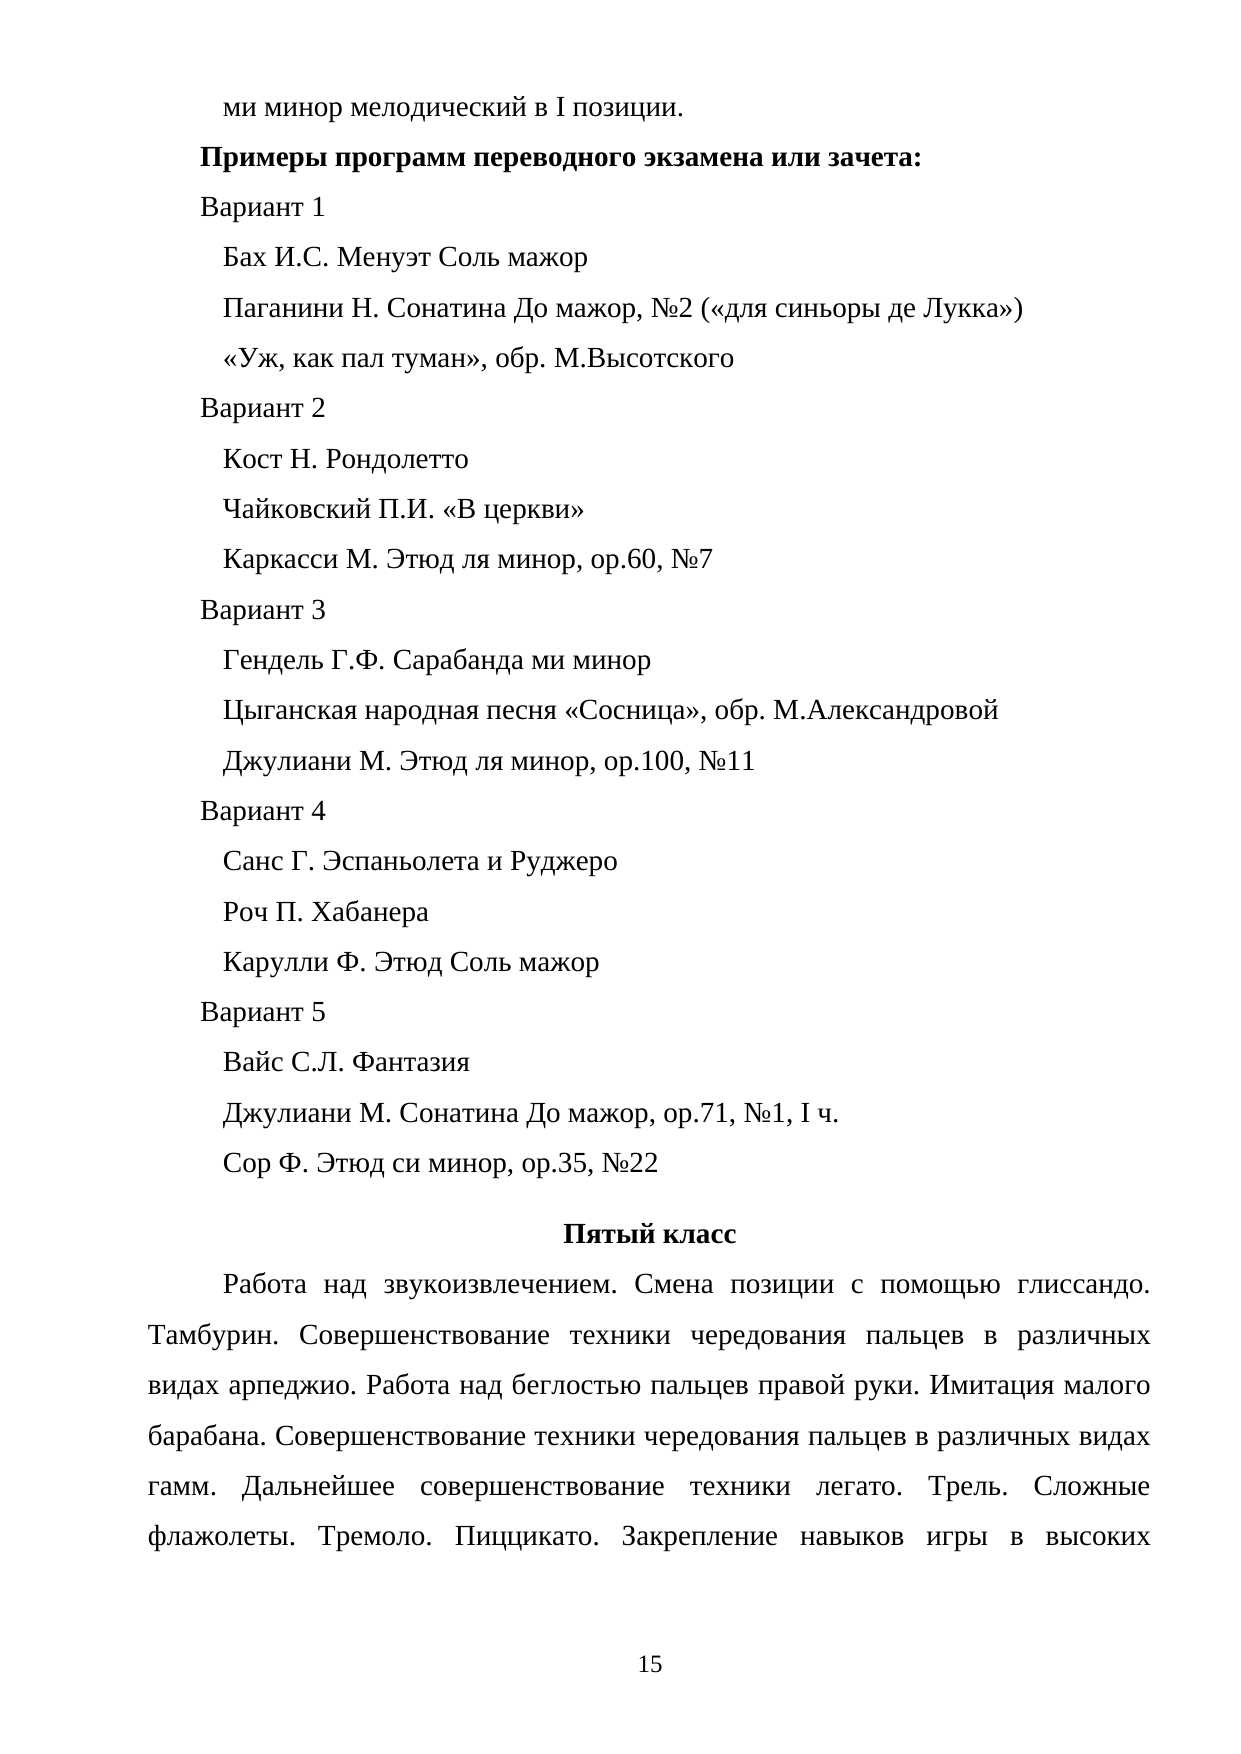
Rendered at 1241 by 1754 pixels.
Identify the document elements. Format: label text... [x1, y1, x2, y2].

text Примеры программ переводного экзамена или зачета: [148, 139, 1152, 172]
text Каркасси М. Этюд ля минор, ор.60, №7 [148, 541, 1152, 575]
text Сор Ф. Этюд си минор, ор.35, №22 [148, 1145, 1152, 1179]
text Гендель Г.Ф. Сарабанда ми минор [148, 642, 1152, 676]
text Джулиани М. Сонатина До мажор, ор.71, №1, I ч. [148, 1095, 1152, 1128]
text Джулиани М. Этюд ля минор, ор.100, №11 [148, 743, 1152, 776]
text Кост Н. Рондолетто [148, 441, 1152, 474]
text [148, 1267, 1152, 1552]
text Бах И.С. Менуэт Соль мажор [148, 239, 1152, 273]
subtitle Пятый класс [148, 1216, 1152, 1250]
text Цыганская народная песня «Сосница», обр. М.Александровой [148, 692, 1152, 726]
text Паганини Н. Сонатина До мажор, №2 («для синьоры де Лукка») [148, 290, 1152, 323]
text Санс Г. Эспаньолета и Руджеро [148, 843, 1152, 877]
text Вариант 2 [148, 391, 1152, 424]
text Вариант 5 [148, 994, 1152, 1028]
text Вариант 1 [148, 189, 1152, 223]
text Карулли Ф. Этюд Соль мажор [148, 944, 1152, 977]
text ми минор мелодический в I позиции. [148, 89, 1152, 122]
text Вариант 4 [148, 793, 1152, 827]
text Чайковский П.И. «В церкви» [148, 491, 1152, 525]
text Вайс С.Л. Фантазия [148, 1044, 1152, 1078]
text «Уж, как пал туман», обр. М.Высотского [148, 340, 1152, 374]
text Вариант 3 [148, 592, 1152, 625]
text Роч П. Хабанера [148, 894, 1152, 927]
